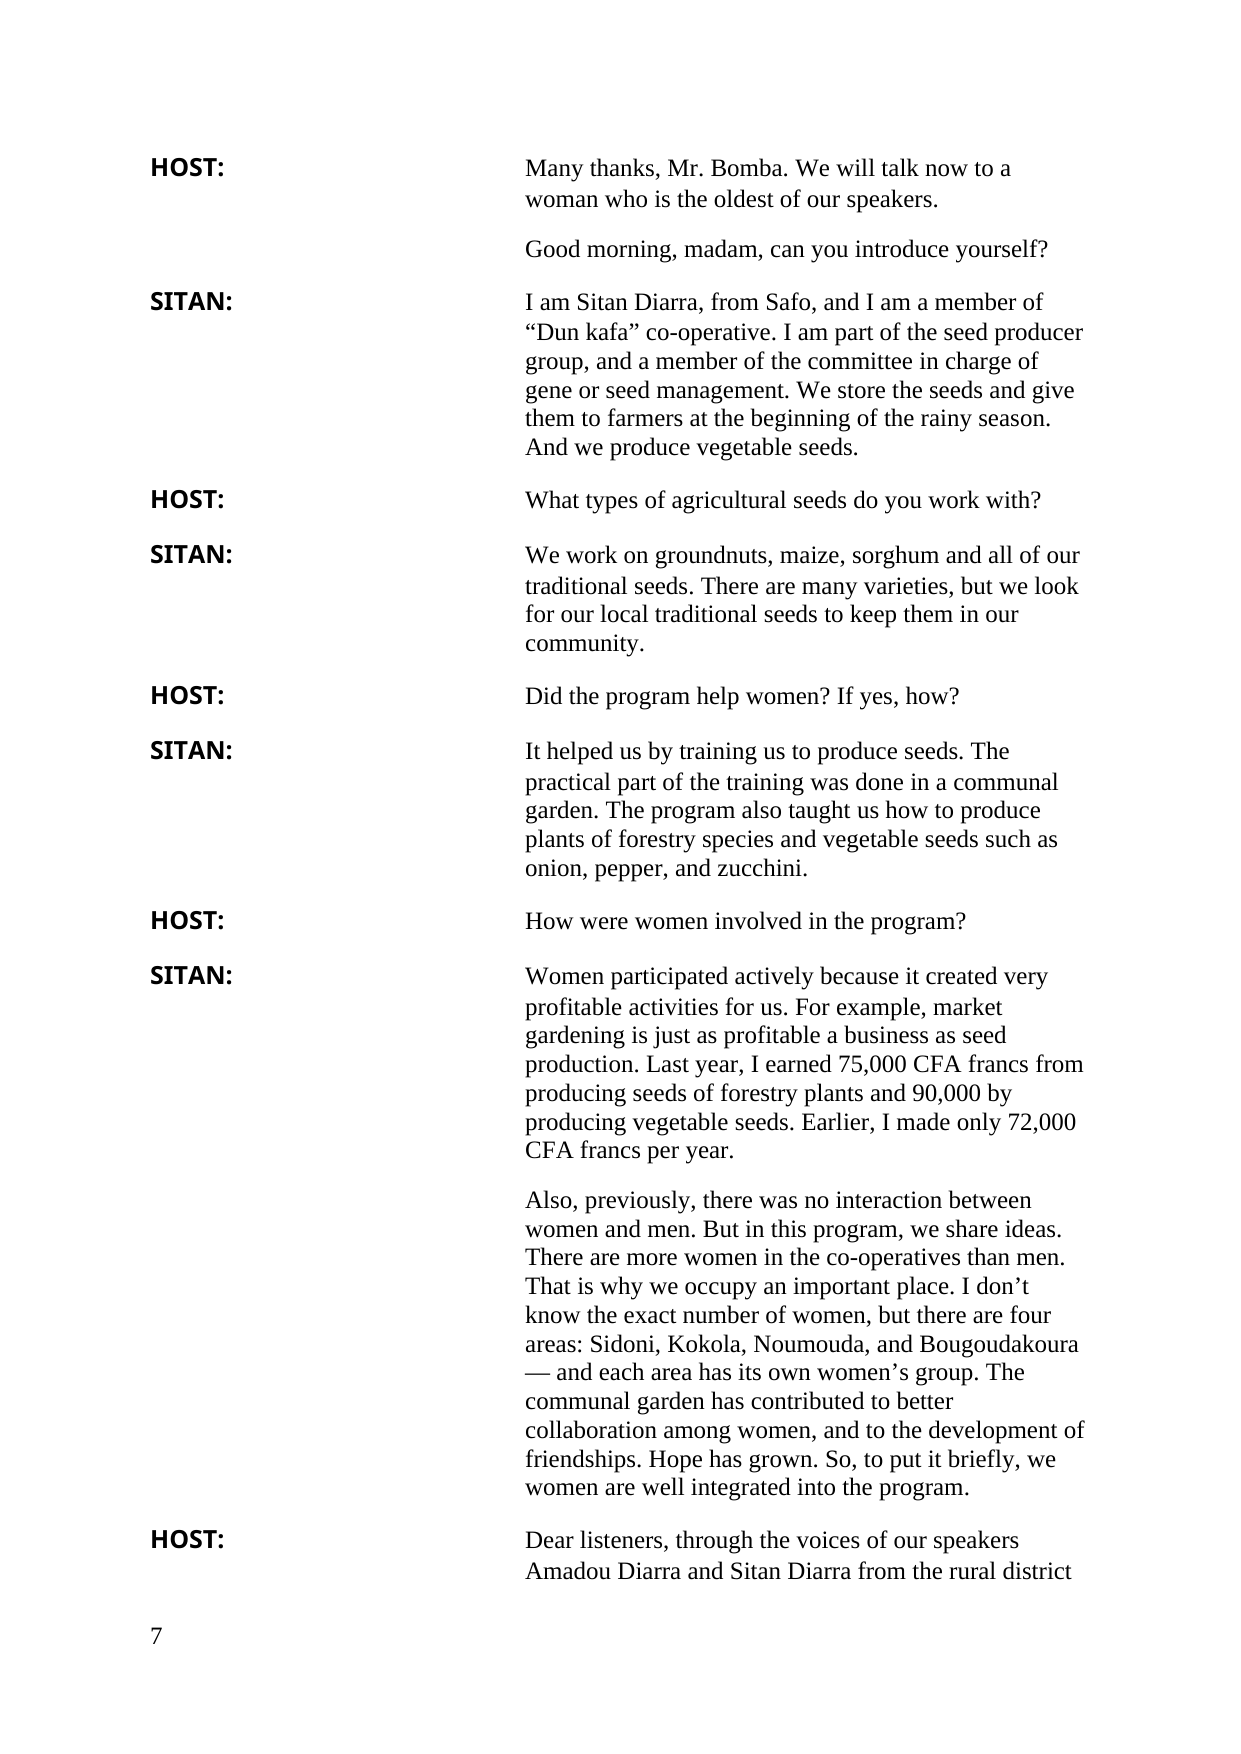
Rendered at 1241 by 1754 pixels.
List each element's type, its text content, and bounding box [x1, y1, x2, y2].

text Sitan: We work on groundnuts, maize, sorghum and all of our traditional seeds. There are many varieties, but we look for our local traditional seeds to keep them in our community. [150, 537, 1090, 657]
text HOST: How were women involved in the program? [150, 903, 1090, 937]
text Sitan: Women participated actively because it created very profitable activities for us. For example, market gardening is just as profitable a business as seed production. Last year, I earned 75,000 CFA francs from producing seeds of forestry plants and 90,000 by producing vegetable seeds. Earlier, I made only 72,000 CFA francs per year. [150, 958, 1090, 1164]
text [150, 1522, 1090, 1585]
text Sitan: I am Sitan Diarra, from Safo, and I am a member of “Dun kafa” co-operative. I am part of the seed producer group, and a member of the committee in charge of gene or seed management. We store the seeds and give them to farmers at the beginning of the rainy season. And we produce vegetable seeds. [150, 283, 1090, 461]
text Also, previously, there was no interaction between women and men. But in this program, we share ideas. There are more women in the co-operatives than men. That is why we occupy an important place. I don’t know the exact number of women, but there are four areas: Sidoni, Kokola, Noumouda, and Bougoudakoura— and each area has its own women’s group. The communal garden has contributed to better collaboration among women, and to the development of friendships. Hope has grown. So, to put it briefly, we women are well integrated into the program. [150, 1185, 1090, 1501]
text HOST: Did the program help women? If yes, how? [150, 678, 1090, 712]
text Host: Many thanks, Mr. Bomba. We will talk now to a woman who is the oldest of our speakers. [150, 150, 1090, 213]
text HOST: What types of agricultural seeds do you work with? [150, 482, 1090, 516]
text Sitan: It helped us by training us to produce seeds. The practical part of the training was done in a communal garden. The program also taught us how to produce plants of forestry species and vegetable seeds such as onion, pepper, and zucchini. [150, 733, 1090, 882]
text Good morning, madam, can you introduce yourself? [150, 234, 1090, 262]
